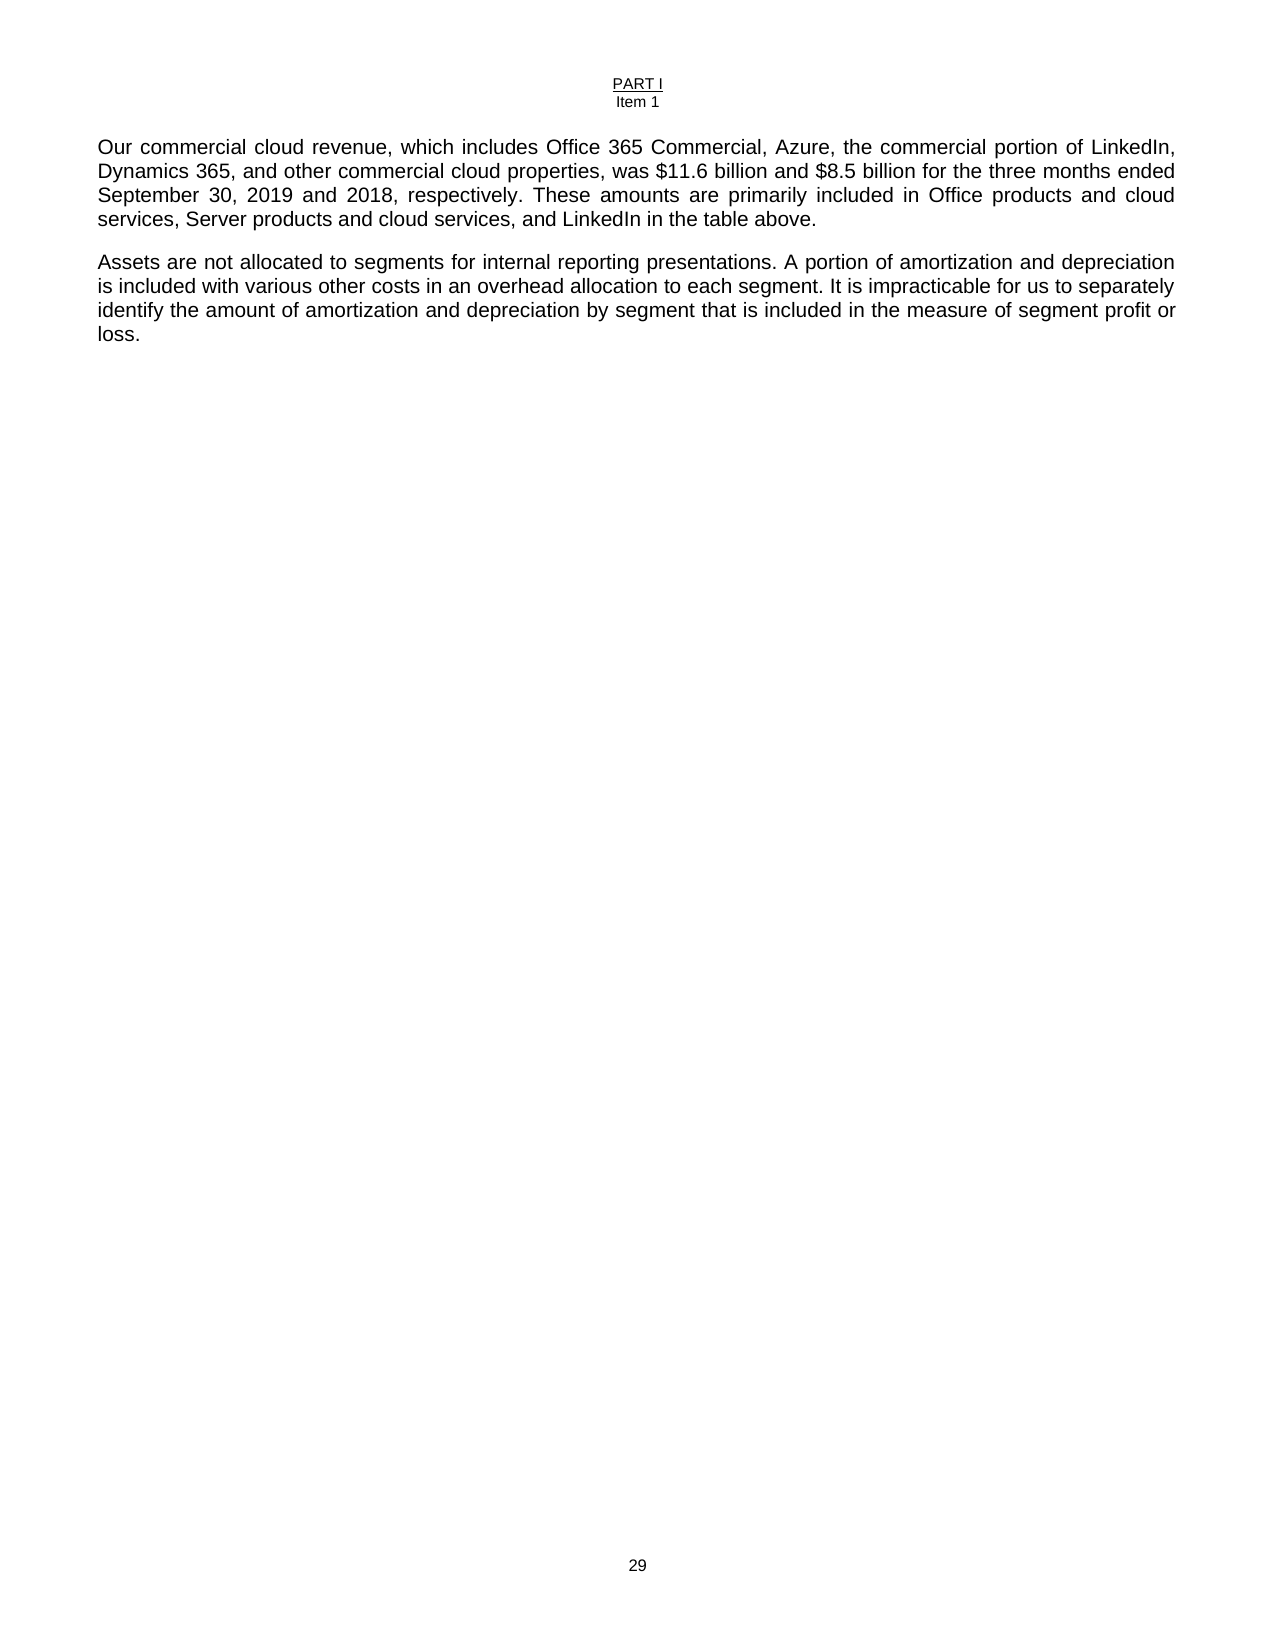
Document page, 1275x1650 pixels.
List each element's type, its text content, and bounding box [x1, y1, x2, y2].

text Assets are not allocated to segments for internal reporting presentations. A portion of amortization and depreciation is included with various other costs in an overhead allocation to each segment. It is impracticable for us to separately identify the amount of amortization and depreciation by segment that is included in the measure of segment profit or loss. [97, 250, 1177, 346]
text Our commercial cloud revenue, which includes Office 365 Commercial, Azure, the commercial portion of LinkedIn, Dynamics 365, and other commercial cloud properties, was $11.6 billion and $8.5 billion for the three months ended September 30, 2019 and 2018, respectively. These amounts are primarily included in Office products and cloud services, Server products and cloud services, and LinkedIn in the table above. [97, 135, 1177, 231]
